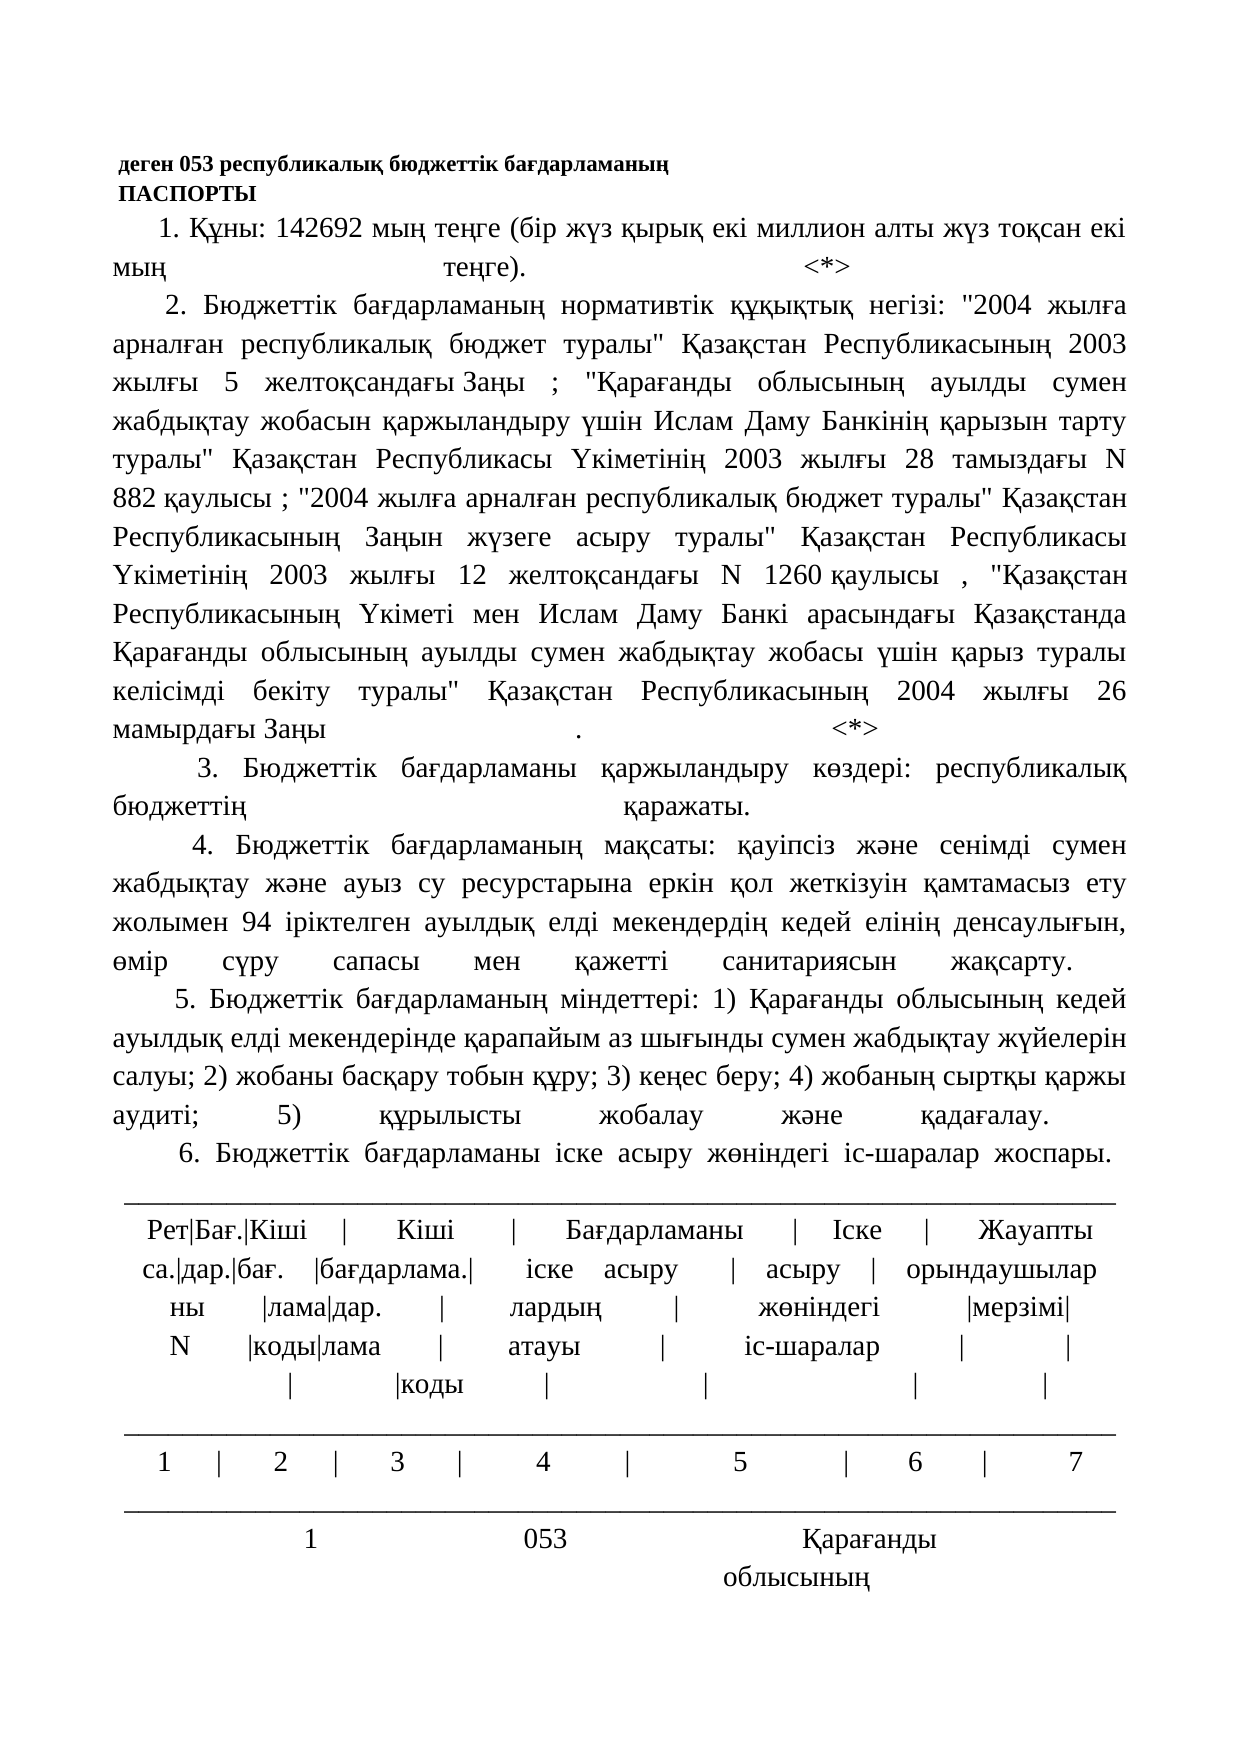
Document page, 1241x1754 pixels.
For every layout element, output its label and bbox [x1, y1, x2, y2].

text [112, 210, 1128, 1593]
text [112, 150, 1128, 207]
